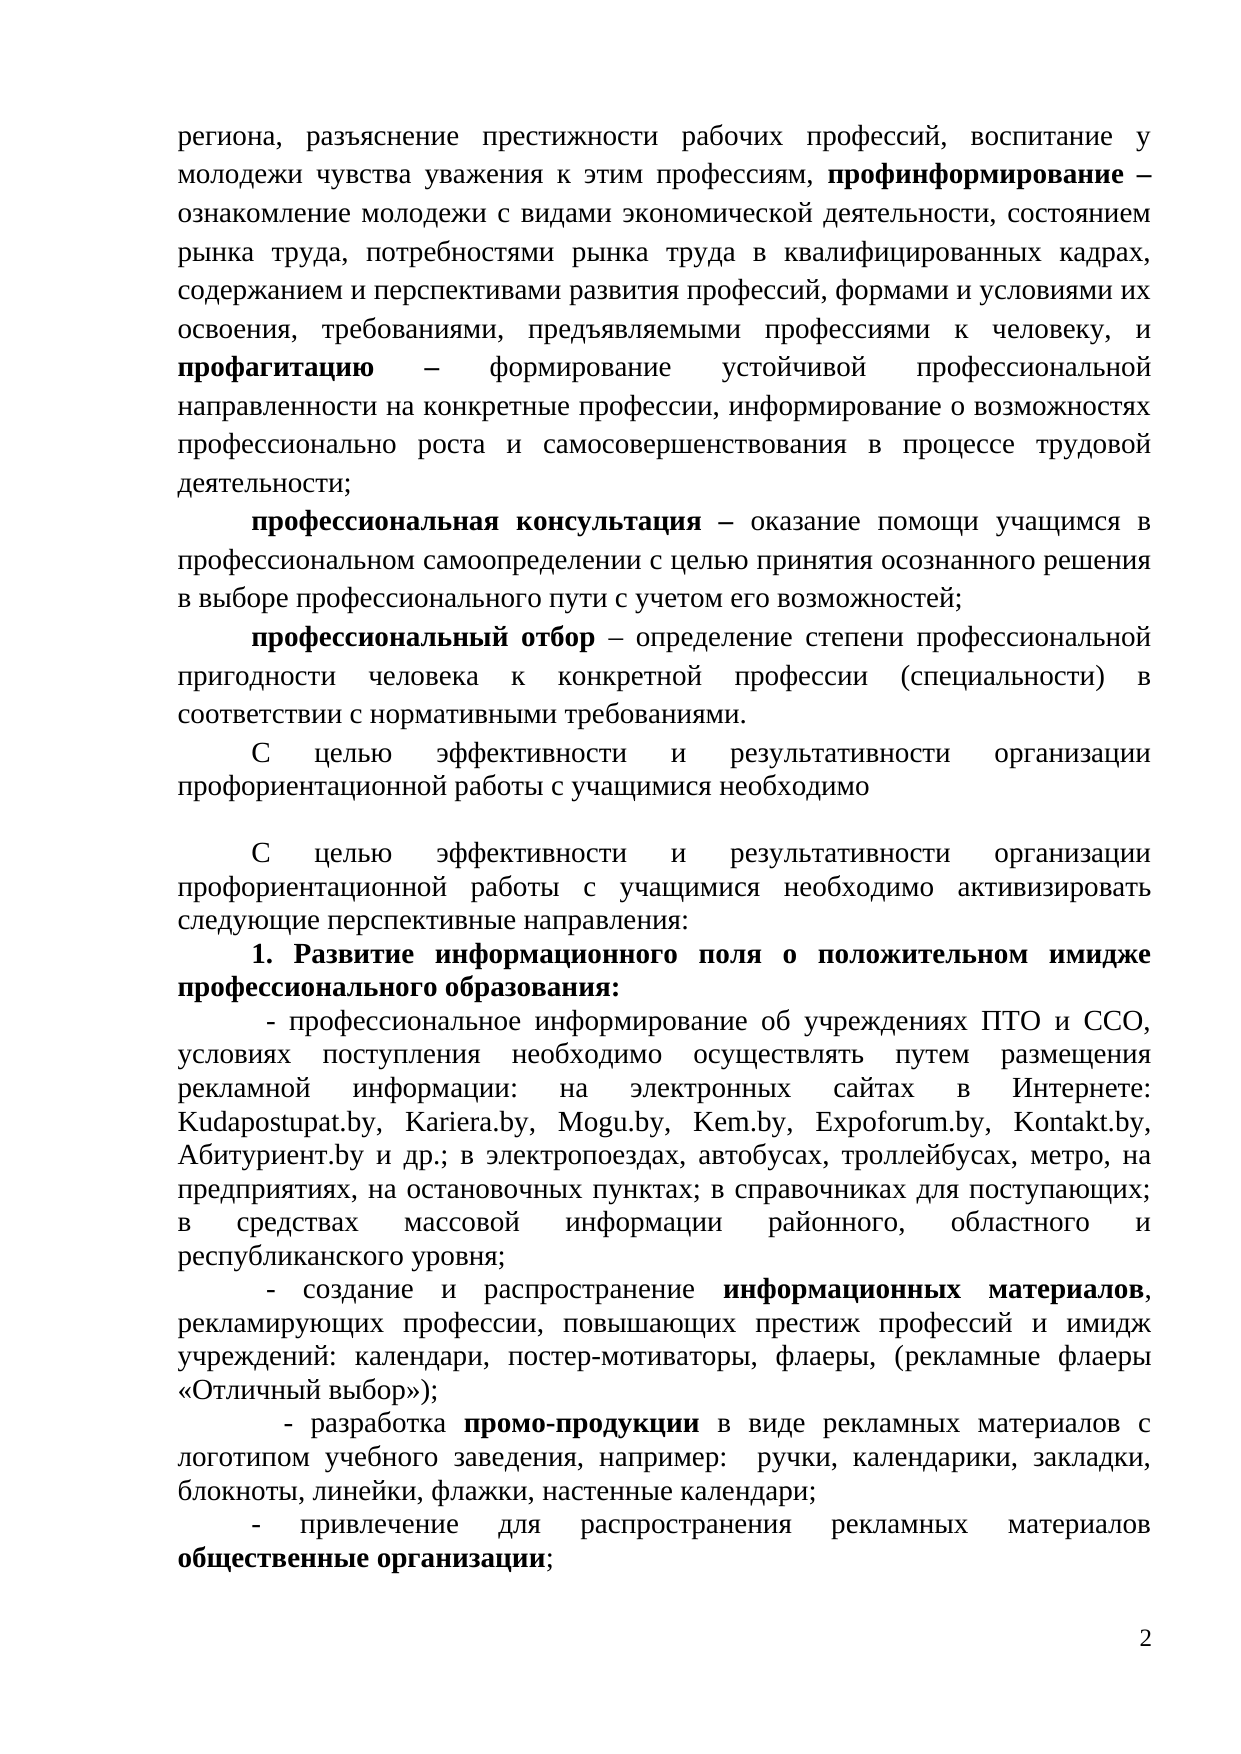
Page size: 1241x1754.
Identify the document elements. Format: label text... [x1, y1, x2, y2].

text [177, 118, 1152, 498]
text профессиональная консультация – оказание помощи учащимся в профессиональном самоопределении с целью принятия осознанного решения в выборе профессионального пути с учетом его возможностей; [177, 503, 1152, 614]
text - создание и распространение информационных материалов, рекламирующих профессии, повышающих престиж профессий и имидж учреждений: календари, постер-мотиваторы, флаеры, (рекламные флаеры «Отличный выбор»); [177, 1271, 1152, 1406]
text 1. Развитие информационного поля о положительном имидже профессионального образования: [177, 936, 1152, 1003]
text С целью эффективности и результативности организации профориентационной работы с учащимися необходимо [177, 735, 1152, 802]
text профессиональный отбор – определение степени профессиональной пригодности человека к конкретной профессии (специальности) в соответствии с нормативными требованиями. [177, 619, 1152, 730]
text - разработка промо-продукции в виде рекламных материалов с логотипом учебного заведения, например: ручки, календарики, закладки, блокноты, линейки, флажки, настенные календари; [177, 1406, 1152, 1506]
text - привлечение для распространения рекламных материалов общественные организации; [177, 1506, 1152, 1573]
text - профессиональное информирование об учреждениях ПТО и ССО, условиях поступления необходимо осуществлять путем размещения рекламной информации: на электронных сайтах в Интернете: Kudapostupat.by, Kariera.by, Mogu.by, Kem.by, Expoforum.by, Kontakt.by, Абитуриент.by и др.; в электропоездах, автобусах, троллейбусах, метро, на предприятиях, на остановочных пунктах; в справочниках для поступающих; в средствах массовой информации районного, областного и республиканского уровня; [177, 1003, 1152, 1271]
text С целью эффективности и результативности организации профориентационной работы с учащимися необходимо активизировать следующие перспективные направления: [177, 835, 1152, 936]
